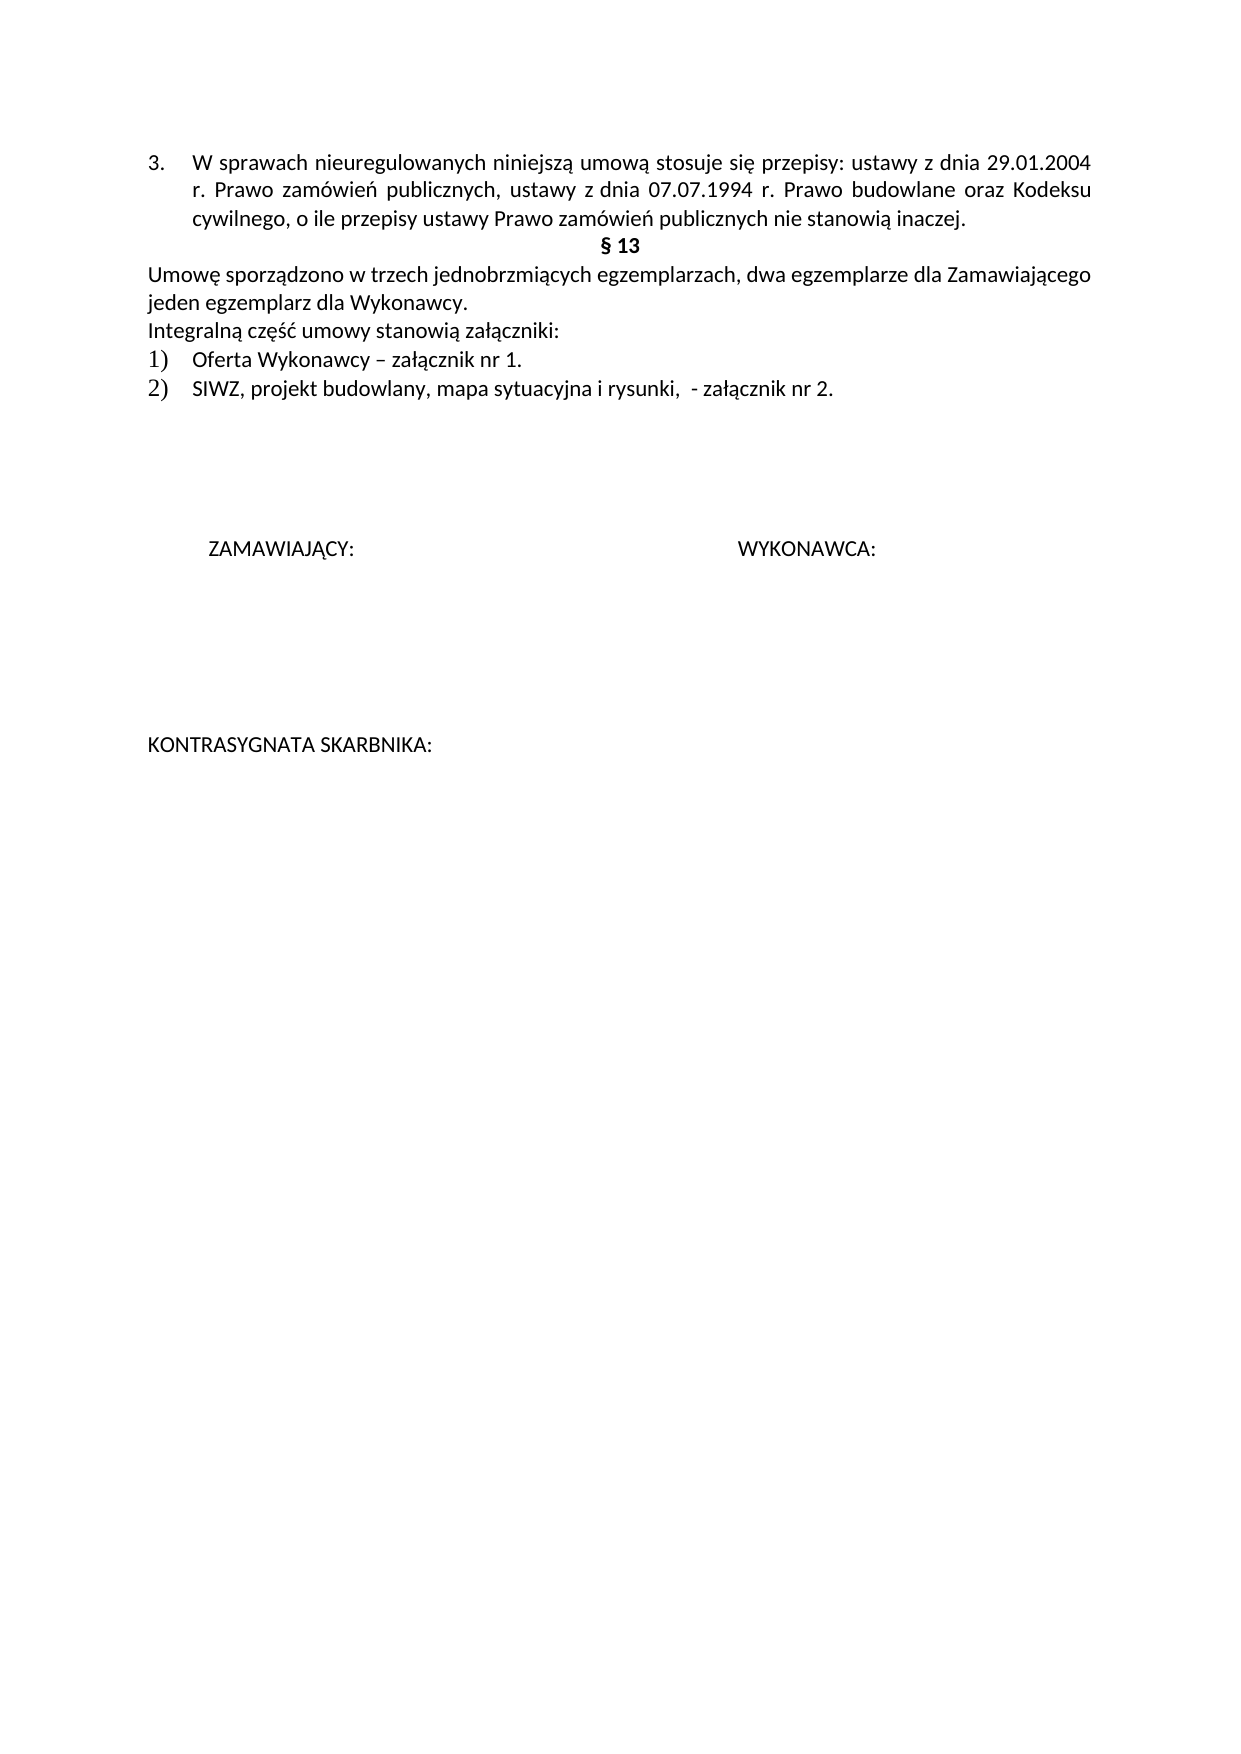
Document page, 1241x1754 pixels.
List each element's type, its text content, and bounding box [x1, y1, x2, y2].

list SIWZ, projekt budowlany, mapa sytuacyjna i rysunki, - załącznik nr 2. [148, 373, 1093, 402]
text KONTRASYGNATA SKARBNIKA: [148, 730, 1093, 758]
text § 13 [148, 232, 1093, 260]
list Oferta Wykonawcy – załącznik nr 1. [148, 344, 1093, 373]
text ZAMAWIAJĄCY: WYKONAWCA: [148, 534, 1093, 562]
text Umowę sporządzono w trzech jednobrzmiących egzemplarzach, dwa egzemplarze dla Zamawiającego jeden egzemplarz dla Wykonawcy. [148, 260, 1093, 316]
text Integralną część umowy stanowią załączniki: [148, 316, 1093, 344]
text 3. W sprawach nieuregulowanych niniejszą umową stosuje się przepisy: ustawy z dnia 29.01.2004 r. Prawo zamówień publicznych, ustawy z dnia 07.07.1994 r. Prawo budowlane oraz Kodeksu cywilnego, o ile przepisy ustawy Prawo zamówień publicznych nie stanowią inaczej. [148, 148, 1093, 232]
